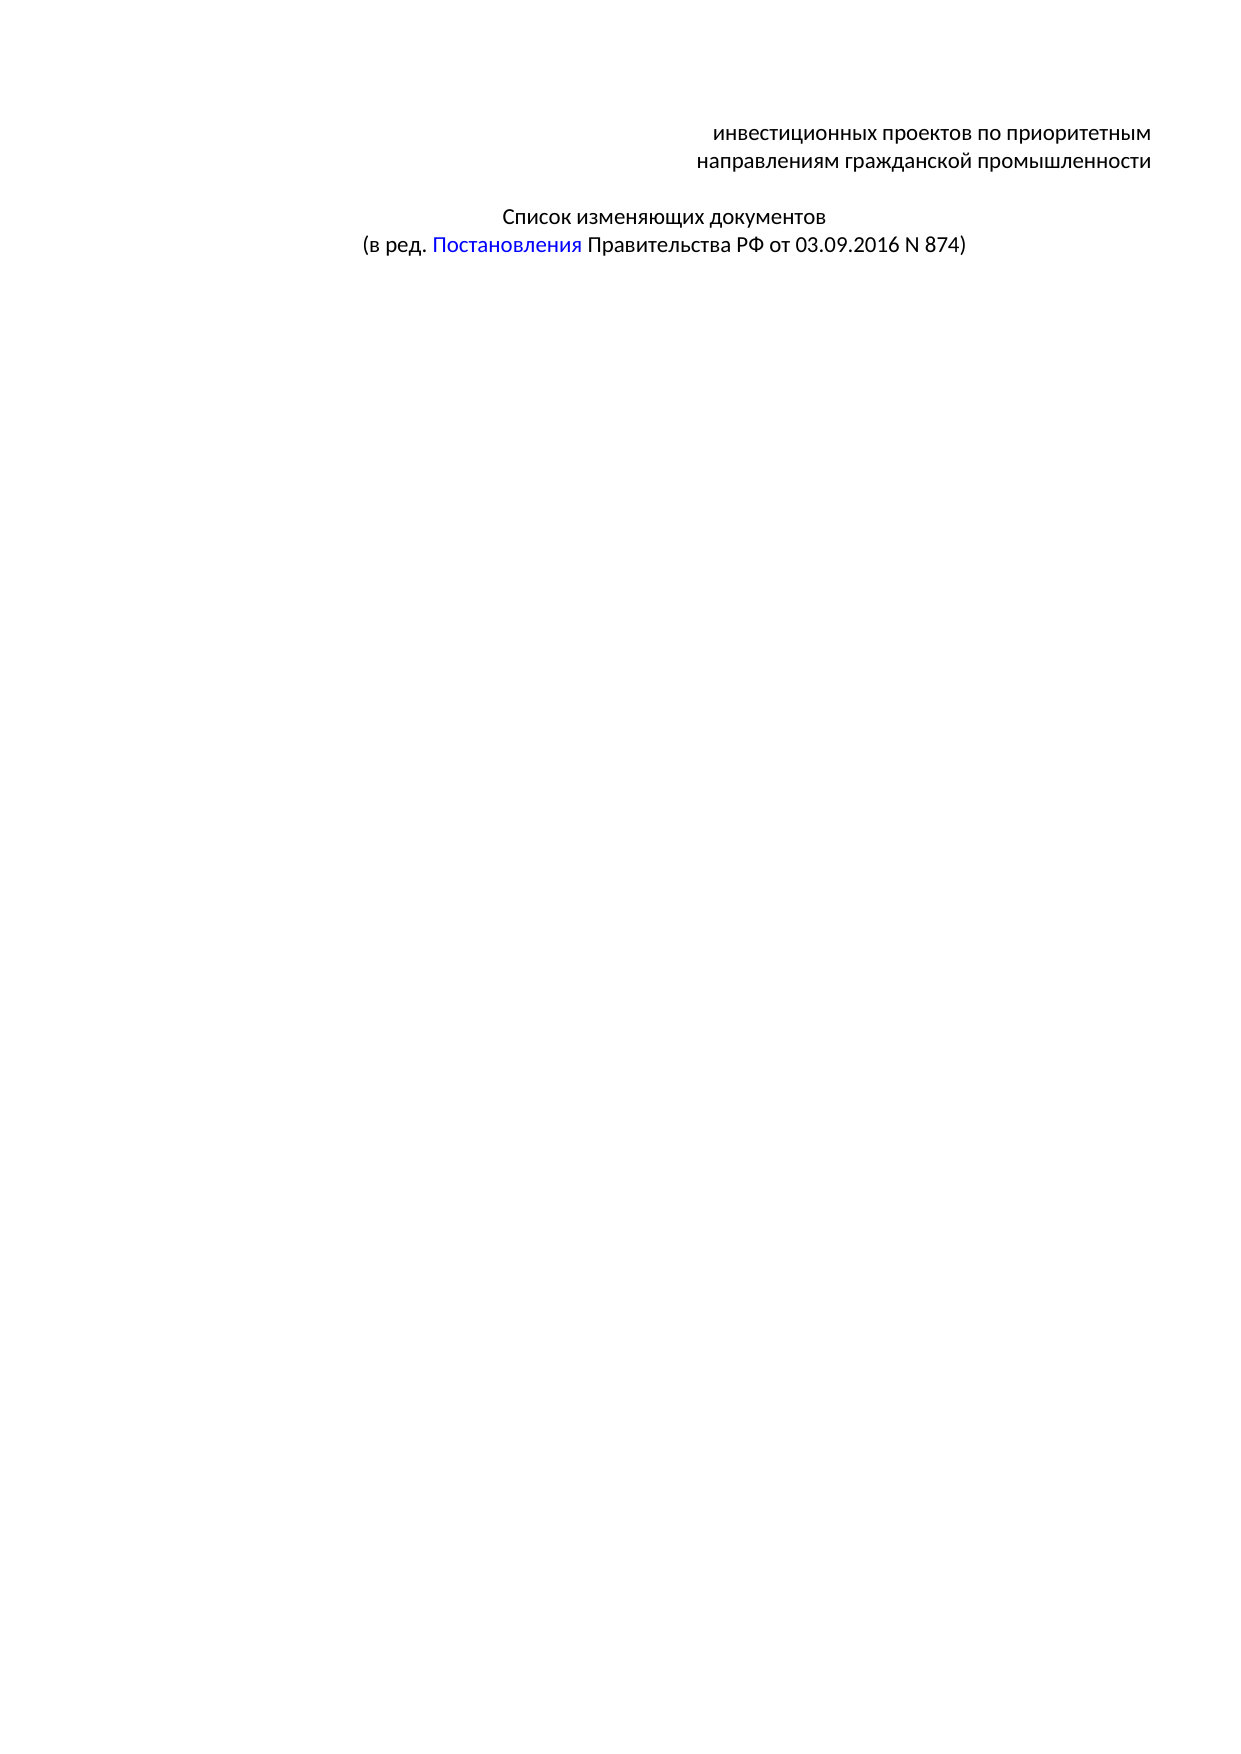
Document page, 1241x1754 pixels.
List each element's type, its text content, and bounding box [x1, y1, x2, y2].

text направлениям гражданской промышленности [177, 146, 1152, 174]
text Список изменяющих документов [177, 202, 1152, 230]
text инвестиционных проектов по приоритетным [177, 118, 1152, 146]
text (в ред. Постановления Правительства РФ от 03.09.2016 N 874) [177, 230, 1152, 258]
